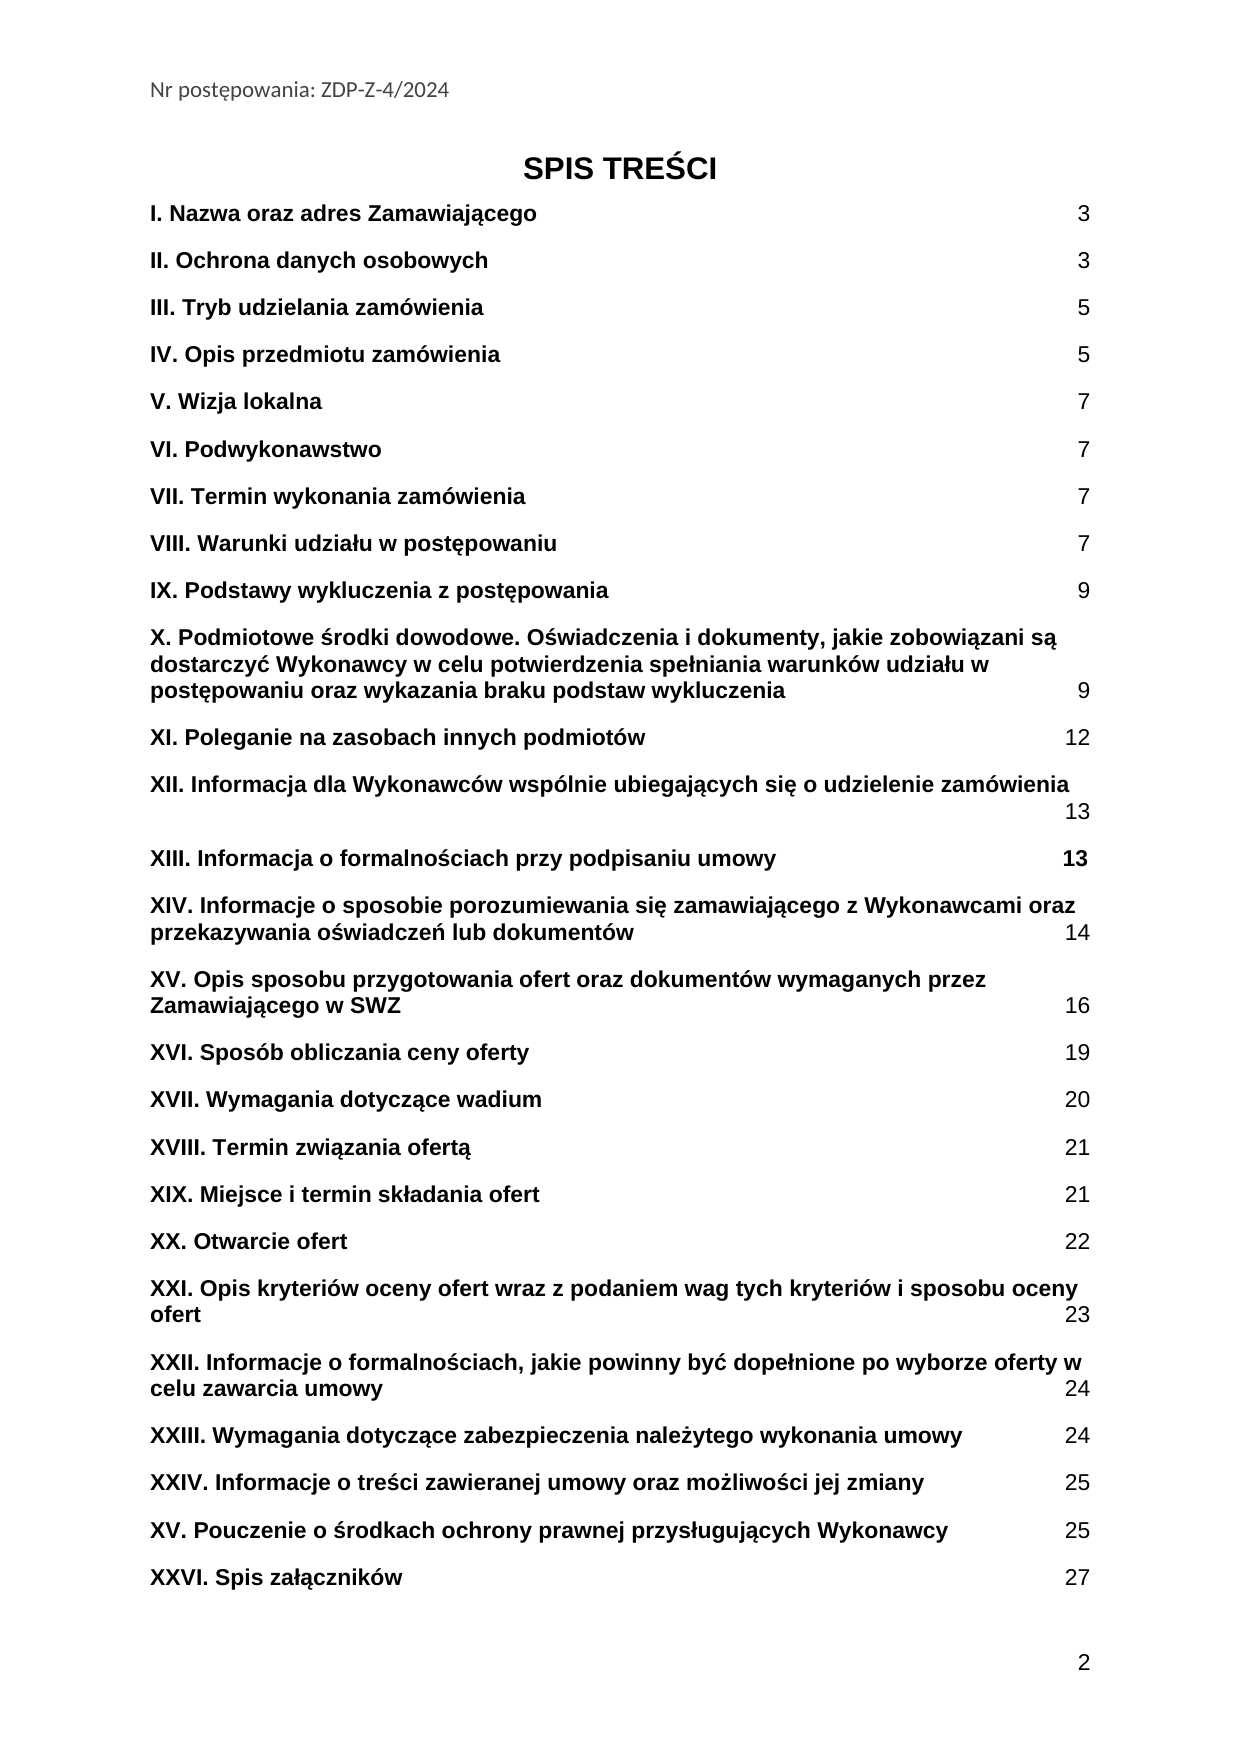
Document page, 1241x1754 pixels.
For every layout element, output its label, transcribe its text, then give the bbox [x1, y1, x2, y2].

text SPIS TREŚCI [150, 150, 1090, 186]
